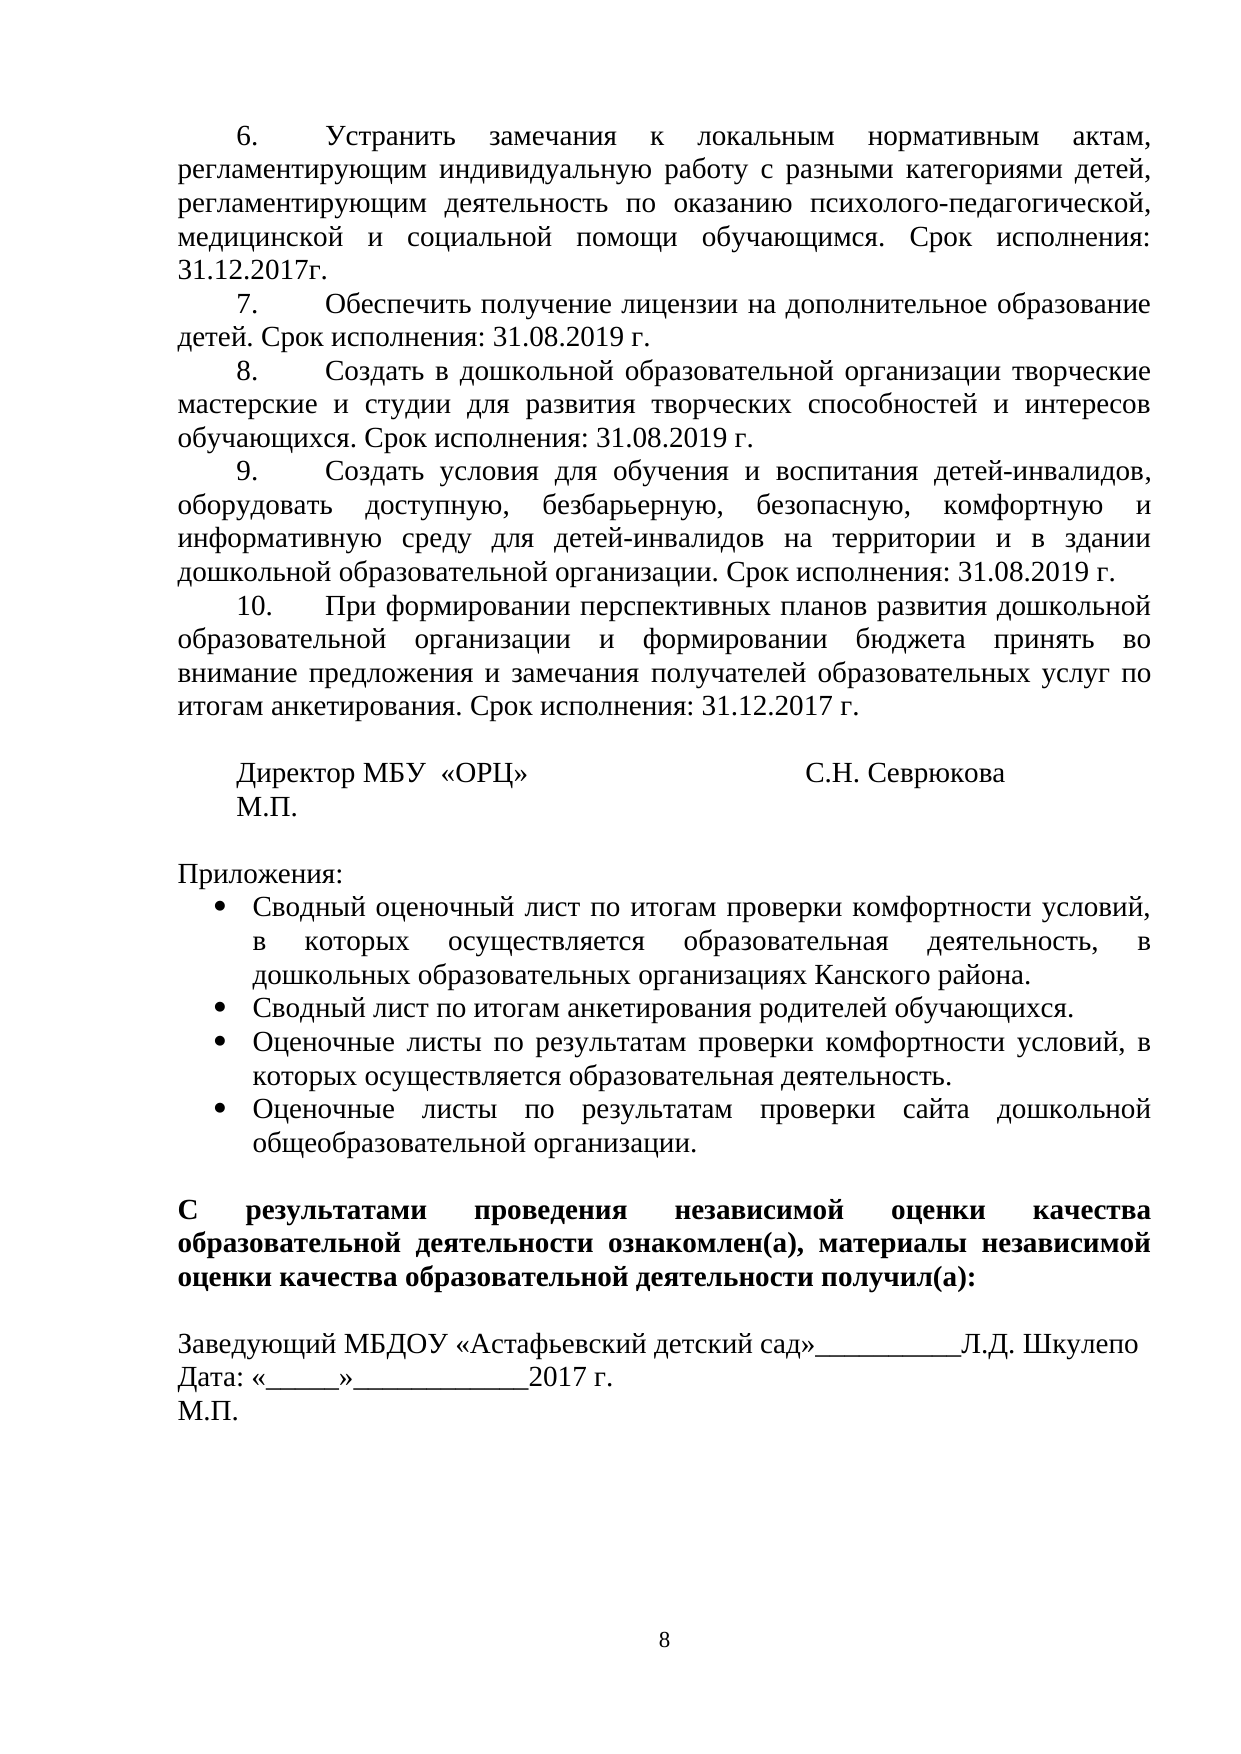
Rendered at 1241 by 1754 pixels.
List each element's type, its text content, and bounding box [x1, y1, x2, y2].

list Оценочные листы по результатам проверки комфортности условий, в которых осуществляется образовательная деятельность. [215, 1024, 1152, 1091]
text Заведующий МБДОУ «Астафьевский детский сад»__________Л.Д. Шкулепо [177, 1326, 1152, 1359]
list Создать в дошкольной образовательной организации творческие мастерские и студии для развития творческих способностей и интересов обучающихся. Срок исполнения: 31.08.2019 г. [177, 353, 1152, 453]
list При формировании перспективных планов развития дошкольной образовательной организации и формировании бюджета принять во внимание предложения и замечания получателей образовательных услуг по итогам анкетирования. Срок исполнения: 31.12.2017 г. [177, 588, 1152, 722]
text Директор МБУ «ОРЦ» С.Н. Севрюкова [177, 755, 1152, 789]
list Устранить замечания к локальным нормативным актам, регламентирующим индивидуальную работу с разными категориями детей, регламентирующим деятельность по оказанию психолого-педагогической, медицинской и социальной помощи обучающимся. Срок исполнения: 31.12.2017г. [177, 118, 1152, 286]
list Сводный оценочный лист по итогам проверки комфортности условий, в которых осуществляется образовательная деятельность, в дошкольных образовательных организациях Канского района. [215, 889, 1152, 990]
list Оценочные листы по результатам проверки сайта дошкольной общеобразовательной организации. [215, 1091, 1152, 1158]
list Обеспечить получение лицензии на дополнительное образование детей. Срок исполнения: 31.08.2019 г. [177, 286, 1152, 353]
text С результатами проведения независимой оценки качества образовательной деятельности ознакомлен(а), материалы независимой оценки качества образовательной деятельности получил(а): [177, 1192, 1152, 1292]
list Создать условия для обучения и воспитания детей-инвалидов, оборудовать доступную, безбарьерную, безопасную, комфортную и информативную среду для детей-инвалидов на территории и в здании дошкольной образовательной организации. Срок исполнения: 31.08.2019 г. [177, 453, 1152, 588]
text Дата: «_____»____________2017 г. [177, 1359, 1152, 1393]
text Приложения: [177, 856, 1152, 889]
text М.П. [177, 1393, 1152, 1427]
text М.П. [177, 789, 1152, 822]
list Сводный лист по итогам анкетирования родителей обучающихся. [215, 990, 1152, 1024]
